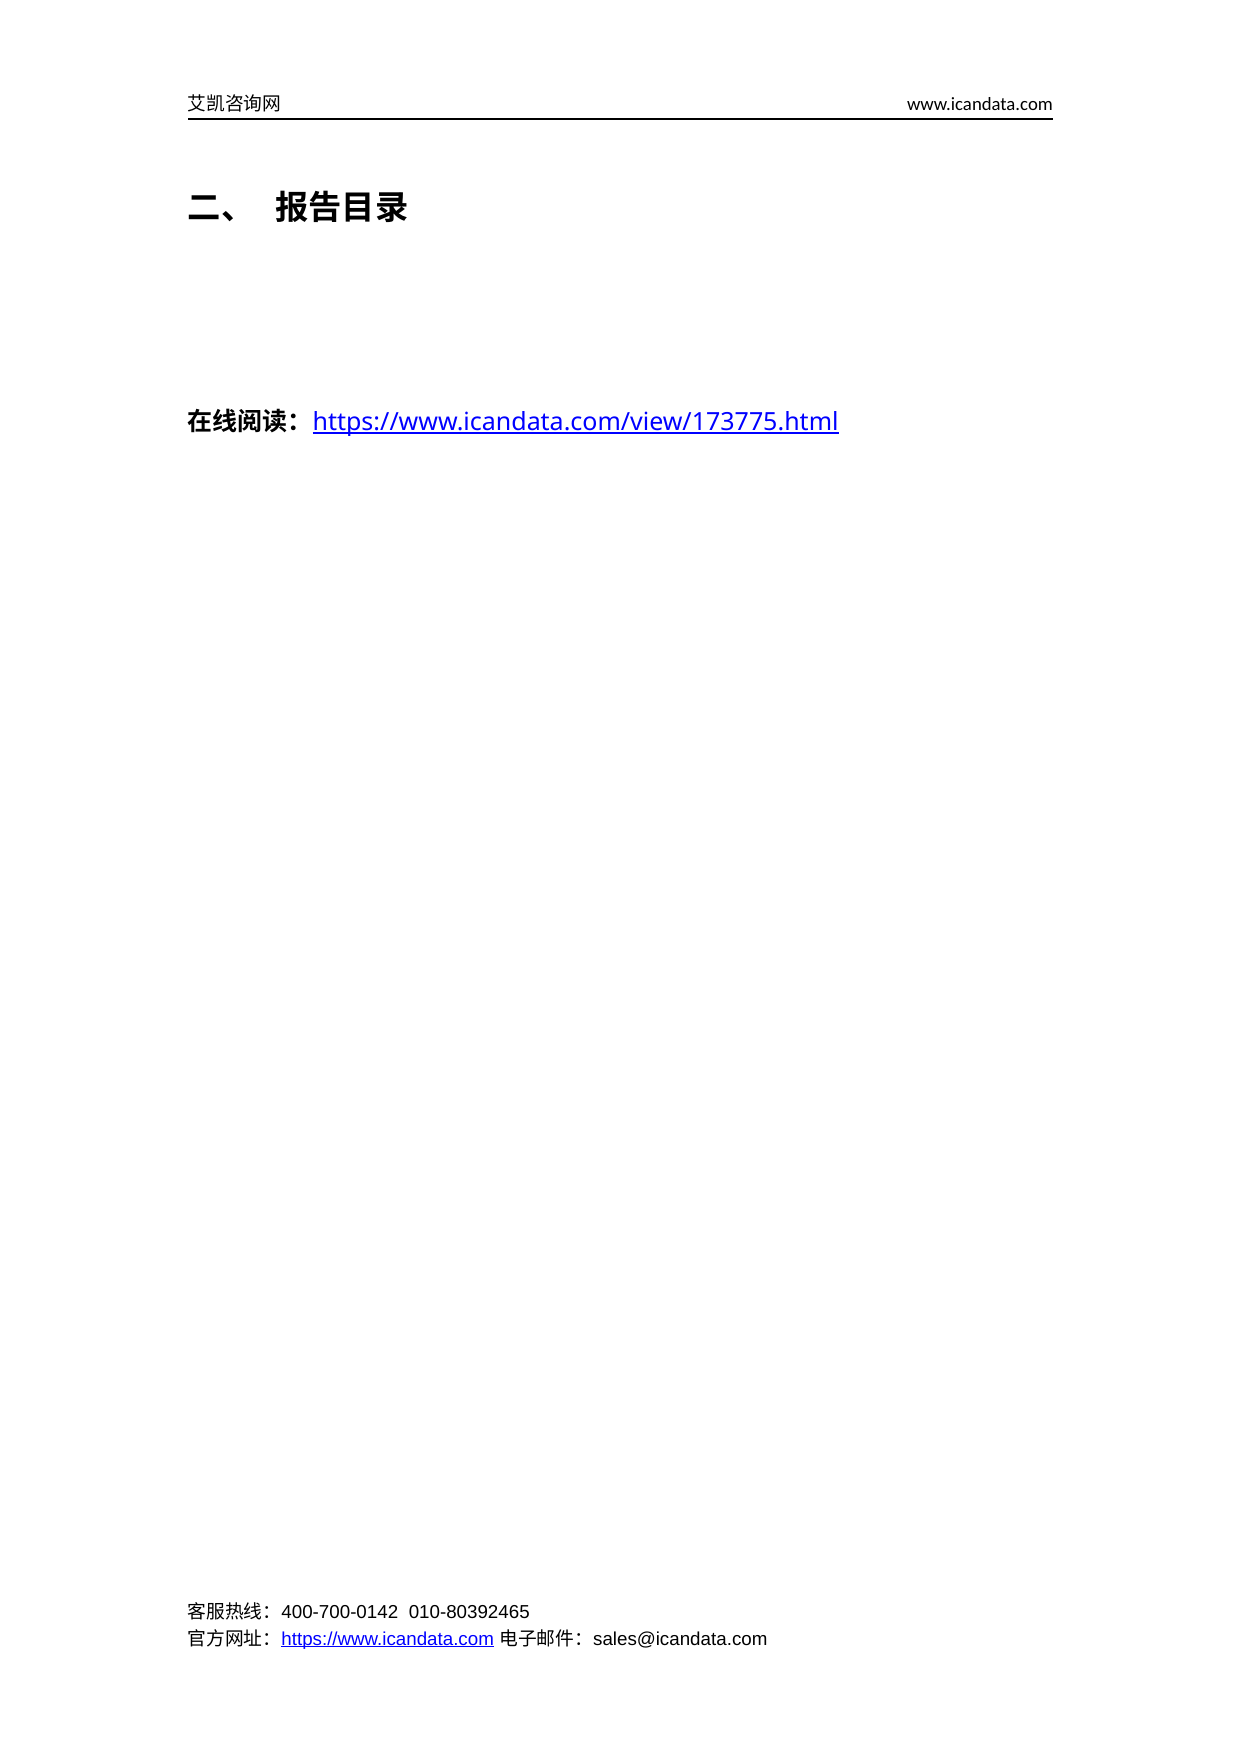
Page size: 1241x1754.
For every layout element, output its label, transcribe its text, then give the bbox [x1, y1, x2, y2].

text 在线阅读：https://www.icandata.com/view/173775.html [187, 387, 1053, 452]
subtitle 报告目录 [187, 172, 1053, 237]
